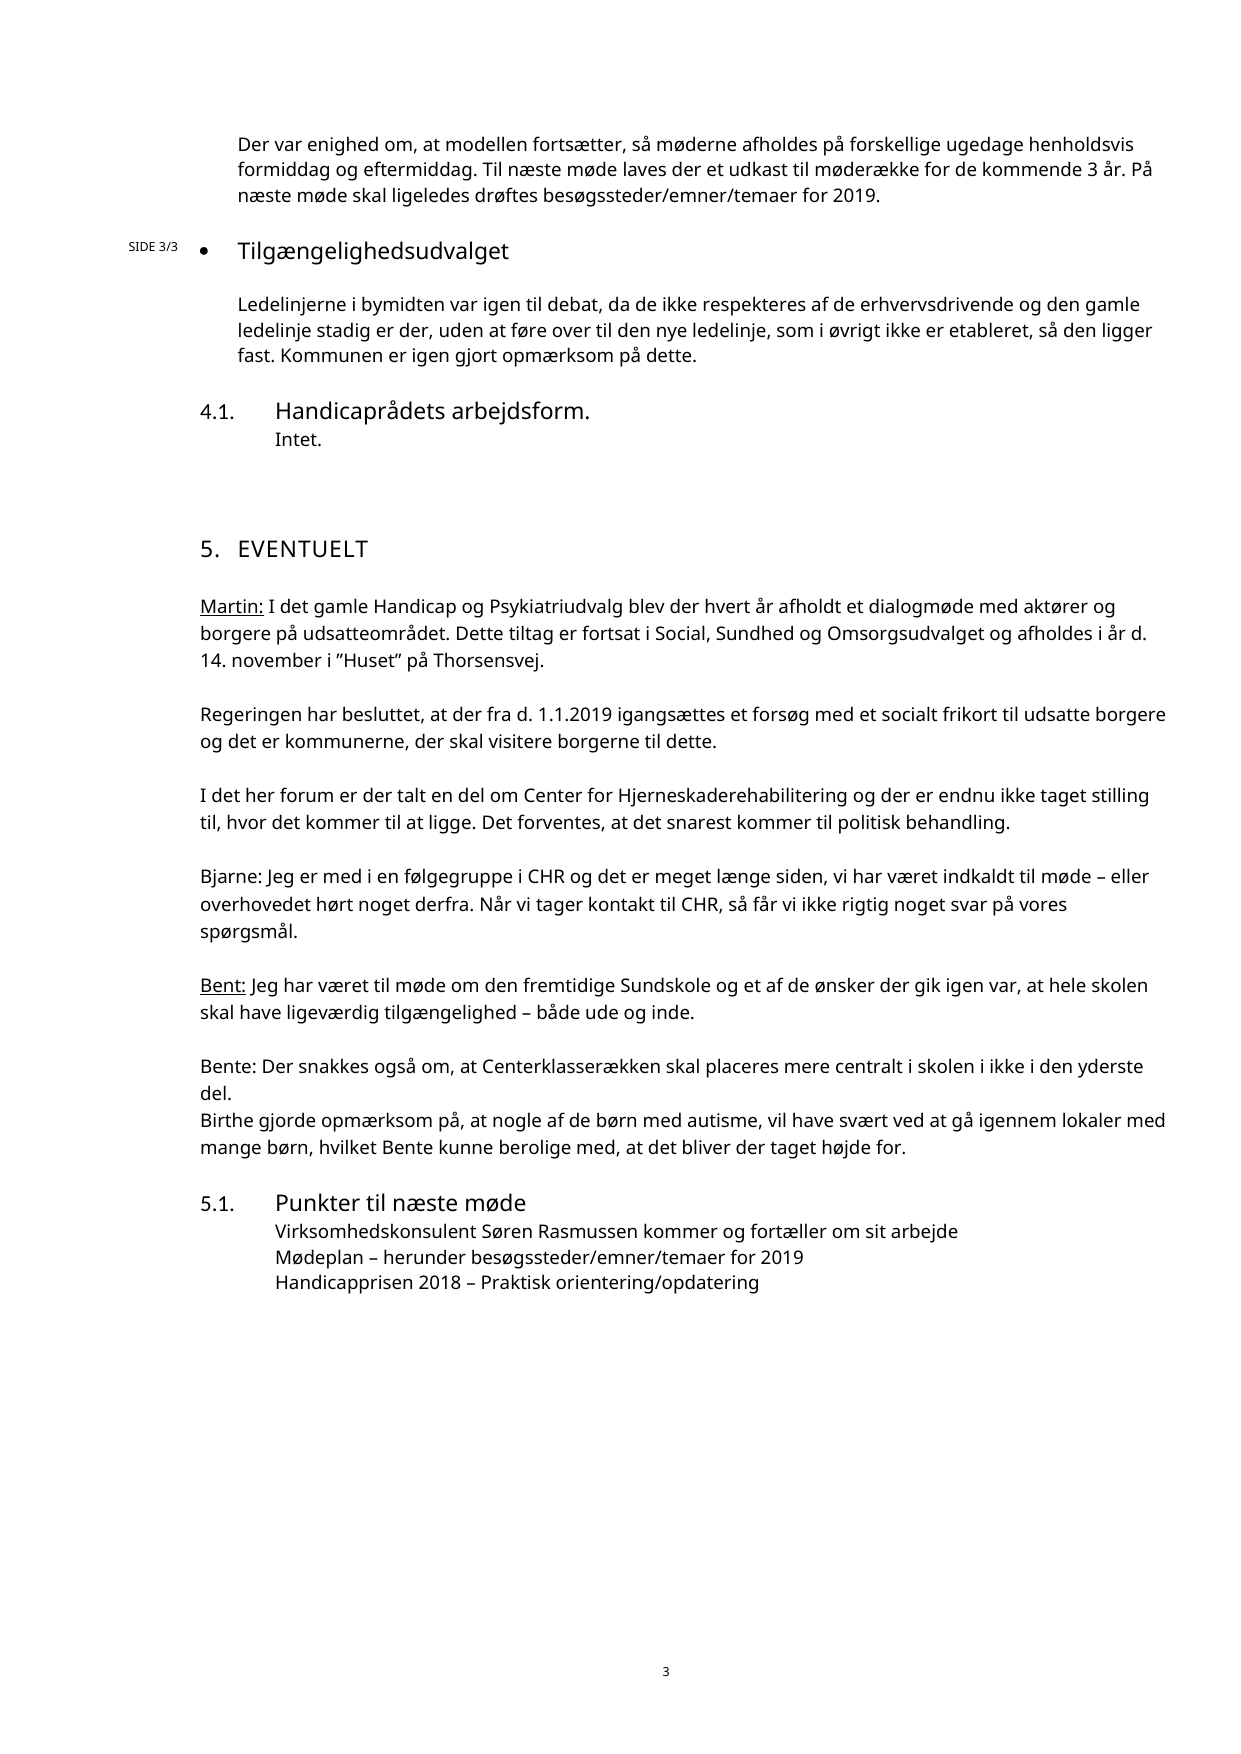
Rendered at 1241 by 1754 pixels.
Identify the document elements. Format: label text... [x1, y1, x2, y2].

text I det her forum er der talt en del om Center for Hjerneskaderehabilitering og der er endnu ikke taget stilling til, hvor det kommer til at ligge. Det forventes, at det snarest kommer til politisk behandling. [200, 781, 1169, 835]
list Handicapprisen 2018 – Praktisk orientering/opdatering [275, 1269, 1169, 1295]
list Der var enighed om, at modellen fortsætter, så møderne afholdes på forskellige ugedage henholdsvis formiddag og eftermiddag. Til næste møde laves der et udkast til møderække for de kommende 3 år. På næste møde skal ligeledes drøftes besøgssteder/emner/temaer for 2019. [237, 131, 1169, 208]
text Bjarne: Jeg er med i en følgegruppe i CHR og det er meget længe siden, vi har været indkaldt til møde – eller overhovedet hørt noget derfra. Når vi tager kontakt til CHR, så får vi ikke rigtig noget svar på vores spørgsmål. [200, 862, 1169, 943]
list Ledelinjerne i bymidten var igen til debat, da de ikke respekteres af de erhvervsdrivende og den gamle ledelinje stadig er der, uden at føre over til den nye ledelinje, som i øvrigt ikke er etableret, så den ligger fast. Kommunen er igen gjort opmærksom på dette. [237, 291, 1169, 368]
text Bente: Der snakkes også om, at Centerklasserækken skal placeres mere centralt i skolen i ikke i den yderste del. [200, 1052, 1169, 1106]
subtitle eventuelt [200, 533, 1169, 564]
list Virksomhedskonsulent Søren Rasmussen kommer og fortæller om sit arbejde [275, 1218, 1169, 1244]
text Martin: I det gamle Handicap og Psykiatriudvalg blev der hvert år afholdt et dialogmøde med aktører og borgere på udsatteområdet. Dette tiltag er fortsat i Social, Sundhed og Omsorgsudvalget og afholdes i år d. 14. november i ”Huset” på Thorsensvej. [200, 591, 1169, 673]
list Punkter til næste møde [200, 1187, 1169, 1218]
list Mødeplan – herunder besøgssteder/emner/temaer for 2019 [275, 1244, 1169, 1269]
text Bent: Jeg har været til møde om den fremtidige Sundskole og et af de ønsker der gik igen var, at hele skolen skal have ligeværdig tilgængelighed – både ude og inde. [200, 971, 1169, 1025]
list Tilgængelighedsudvalget [200, 235, 1169, 266]
text Birthe gjorde opmærksom på, at nogle af de børn med autisme, vil have svært ved at gå igennem lokaler med mange børn, hvilket Bente kunne berolige med, at det bliver der taget højde for. [200, 1106, 1169, 1160]
list Handicaprådets arbejdsform. [200, 395, 1169, 426]
text Regeringen har besluttet, at der fra d. 1.1.2019 igangsættes et forsøg med et socialt frikort til udsatte borgere og det er kommunerne, der skal visitere borgerne til dette. [200, 700, 1169, 754]
list Intet. [275, 426, 1169, 452]
